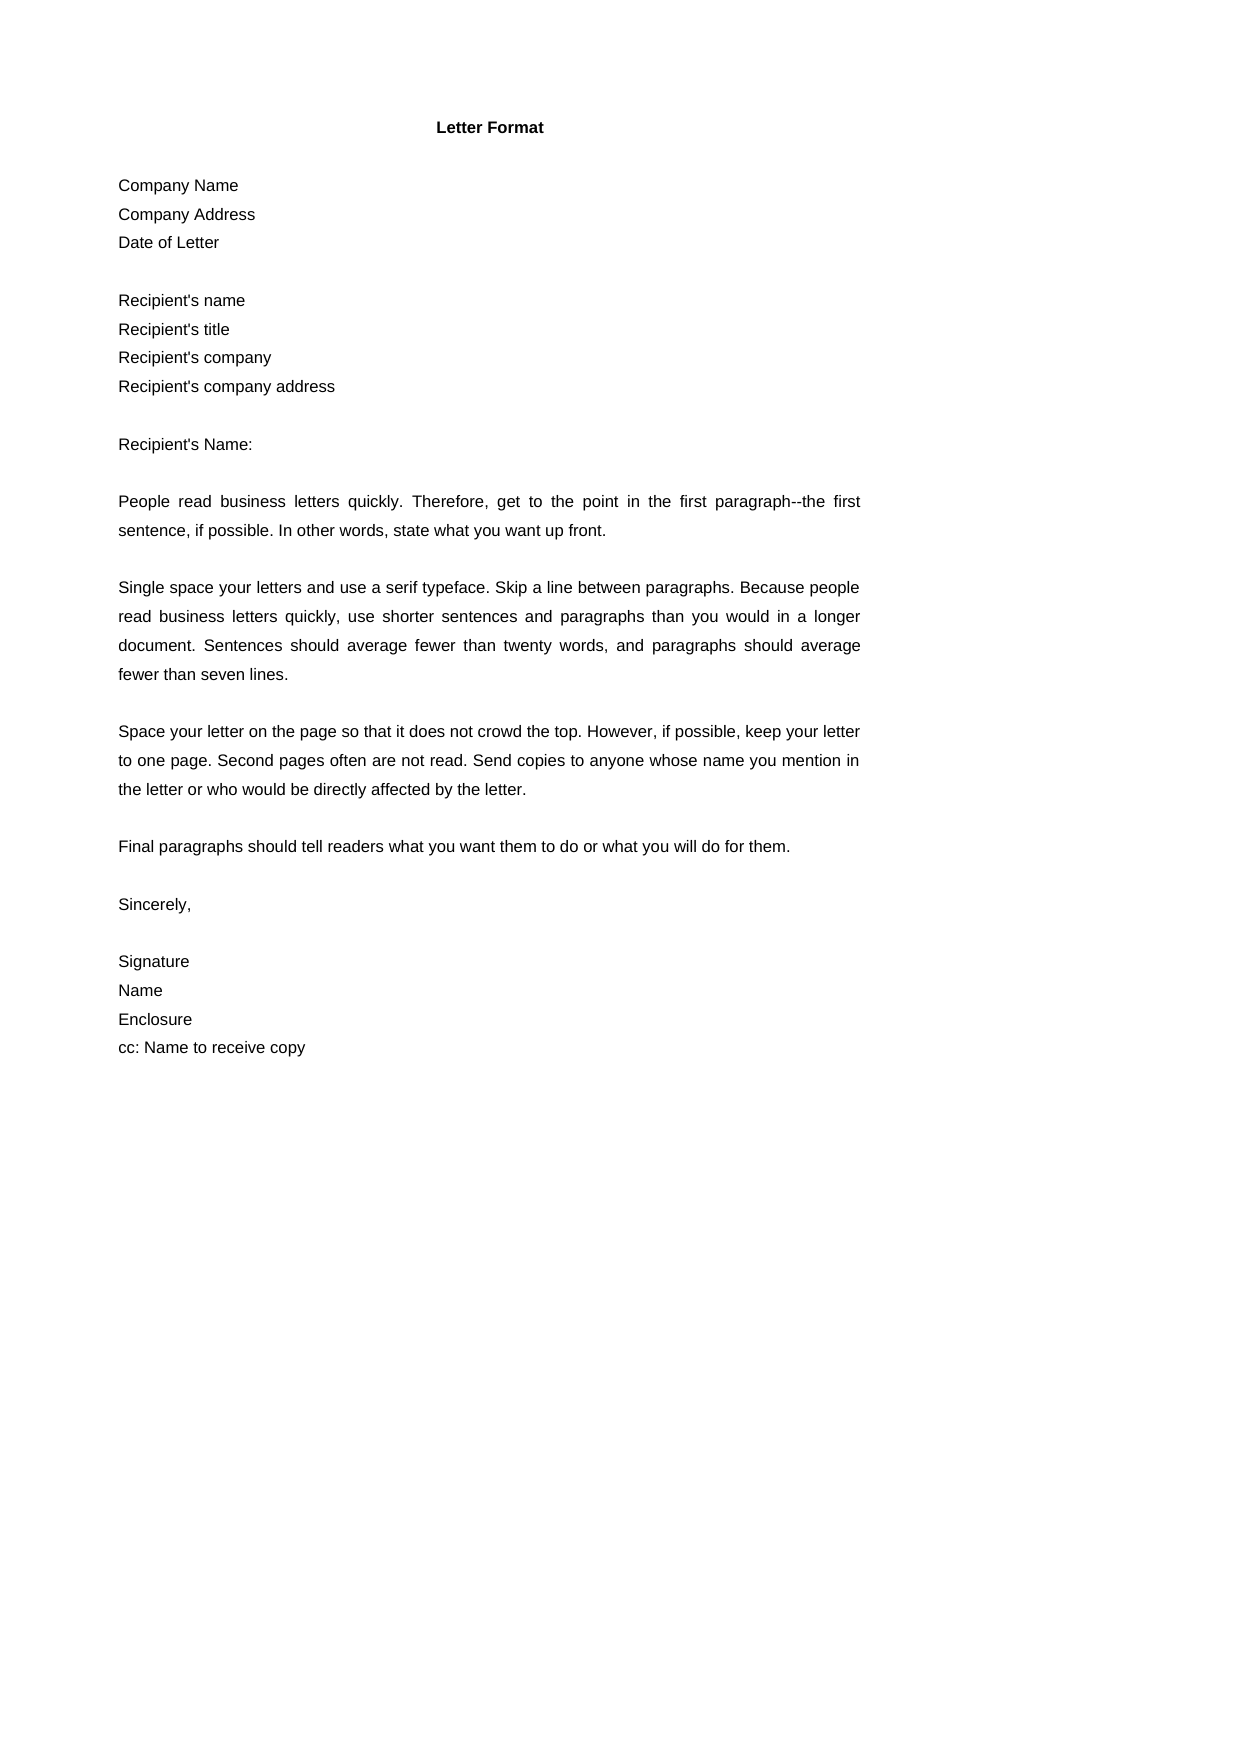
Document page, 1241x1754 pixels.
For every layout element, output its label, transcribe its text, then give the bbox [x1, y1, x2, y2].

text Date of Letter [118, 233, 862, 252]
text cc: Name to receive copy [118, 1038, 862, 1057]
text Letter Format [118, 118, 862, 137]
text Recipient's Name: [118, 434, 862, 453]
text Space your letter on the page so that it does not crowd the top. However, if possible, keep your letter to one page. Second pages often are not read. Send copies to anyone whose name you mention in the letter or who would be directly affected by the letter. [118, 722, 862, 798]
text Final paragraphs should tell readers what you want them to do or what you will do for them. [118, 837, 862, 856]
text Enclosure [118, 1009, 862, 1028]
text People read business letters quickly. Therefore, get to the point in the first paragraph--the first sentence, if possible. In other words, state what you want up front. [118, 492, 862, 540]
text Recipient's title [118, 319, 862, 338]
text Company Address [118, 204, 862, 223]
text Single space your letters and use a serif typeface. Skip a line between paragraphs. Because people read business letters quickly, use shorter sentences and paragraphs than you would in a longer document. Sentences should average fewer than twenty words, and paragraphs should average fewer than seven lines. [118, 578, 862, 683]
text Company Name [118, 176, 862, 195]
text Name [118, 981, 862, 1000]
text Signature [118, 952, 862, 971]
text Recipient's company [118, 348, 862, 367]
text Sincerely, [118, 894, 862, 913]
text Recipient's name [118, 291, 862, 310]
text Recipient's company address [118, 377, 862, 396]
